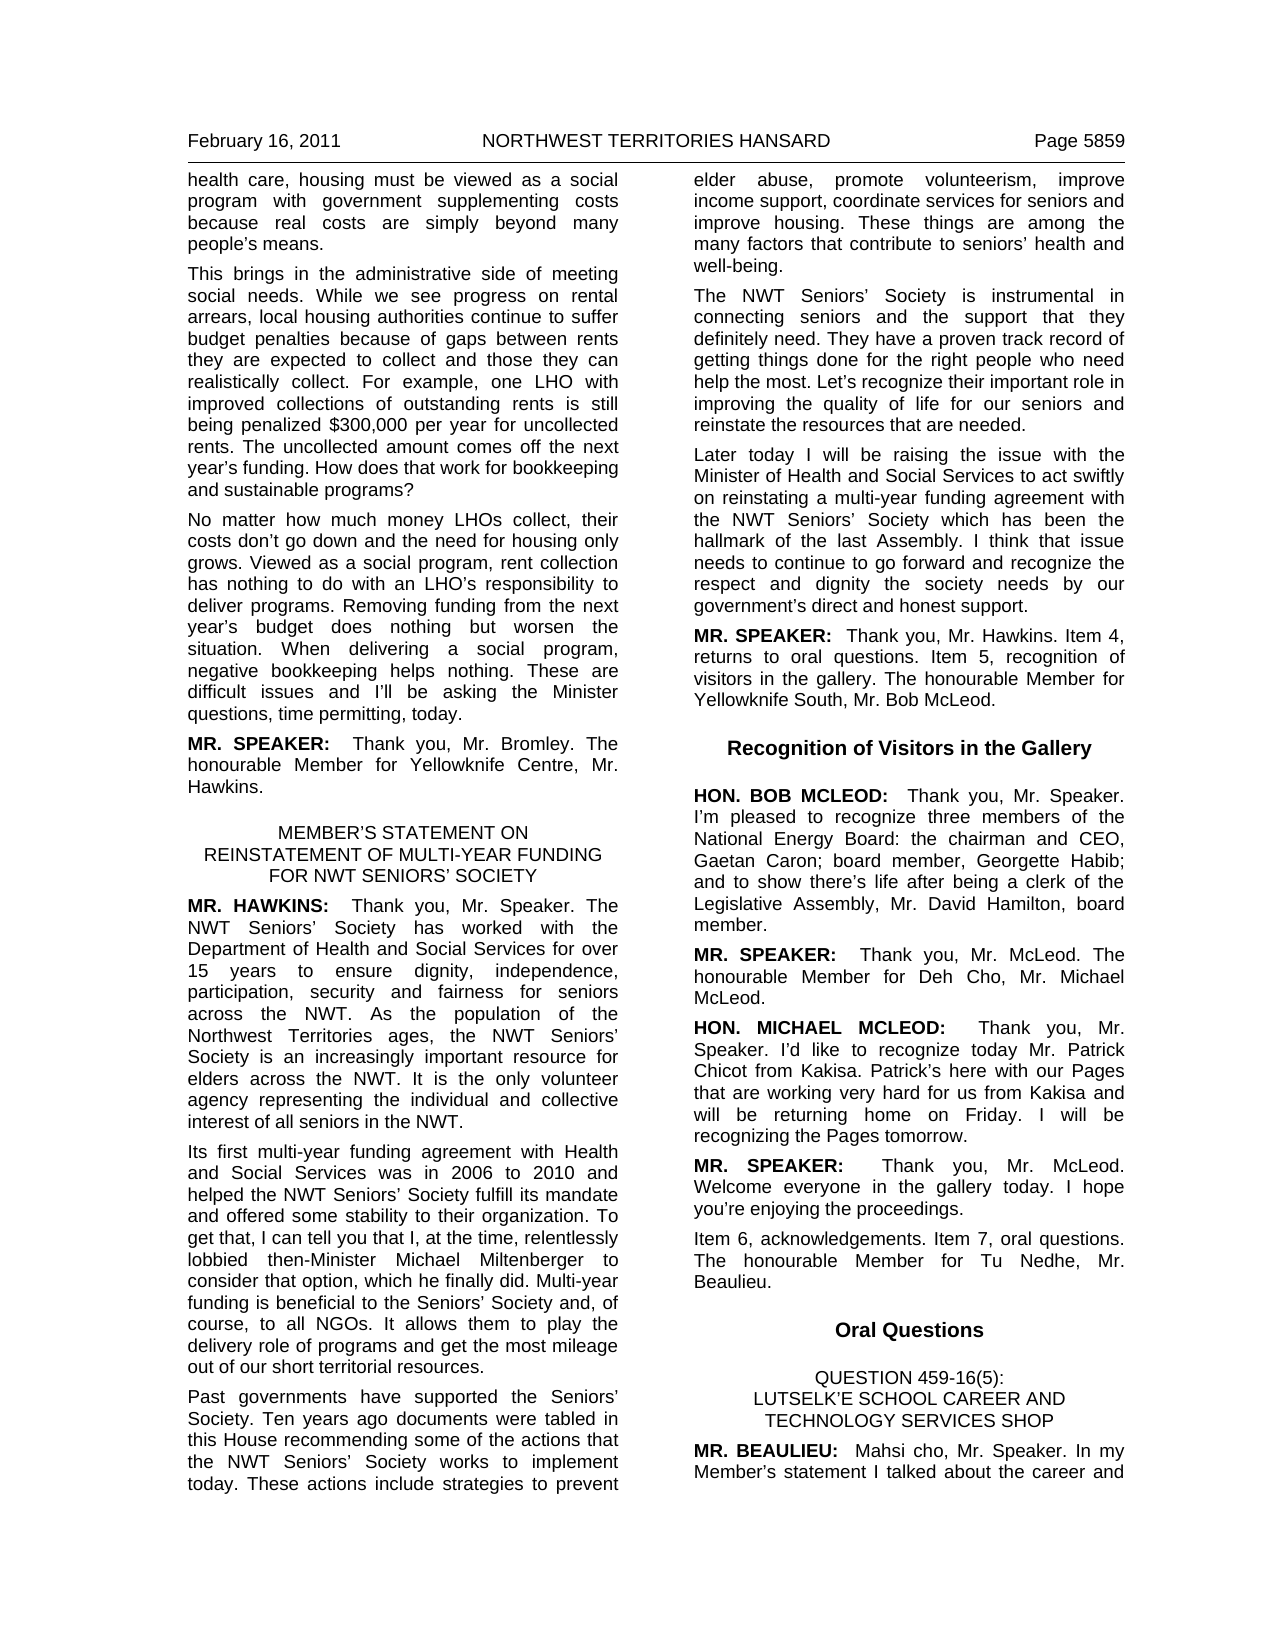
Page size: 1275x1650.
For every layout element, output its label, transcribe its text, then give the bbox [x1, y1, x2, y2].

text MR. SPEAKER: Thank you, Mr. Bromley. The honourable Member for Yellowkne Centre, Mr. Hawkins. [187, 732, 619, 797]
text HON. MICHAEL MCLEOD: Thank you, Mr. Speaker. I’d like to recognize today Mr. Patrick Chicot from Kakisa. Patrick’s here with our Pages that are working very hard for us from Kakisa and will be returning home on Friday. I will be recognizing the Pages tomorrow. [694, 1017, 1125, 1146]
subtitle QUESTION 459-16(5): LUTSELK’E SCHOOL CAREER AND TECHNOLOGY SERVICES SHOP [694, 1366, 1125, 1431]
subtitle Recognition of Visitors in the Gallery [694, 736, 1125, 760]
text Later today I will be raising the issue with the Minister of Health and Social Services to act swtly on reinstating a multi-year funding agreement with the NWT Seniors’ Society which has been the hallmark of the last Assembly. I think that issue needs to continue to go forward and recognize the respect and dignity the society needs by our government’s direct and honest support. [694, 444, 1125, 616]
text HON. BOB MCLEOD: Thank you, Mr. Speaker. I’m pleased to recognize three members of the National Energy Board: the chairman and CEO, Gaetan Caron; board member, Georgette Habib; and to show there’s le after being a clerk of the Legislative Assembly, Mr. David Hamilton, board member. [694, 785, 1125, 936]
text MR. SPEAKER: Thank you, Mr. McLeod. The honourable Member for Deh Cho, Mr. Michael McLeod. [694, 944, 1125, 1009]
text Item 6, acknowledgements. Item 7, oral questions. The honourable Member for Tu Nedhe, Mr. Beaulieu. [694, 1228, 1125, 1292]
text MR. SPEAKER: Thank you, Mr. Hawkins. Item 4, returns to oral questions. Item 5, recognition of visitors in the gallery. The honourable Member for Yellowkne South, Mr. Bob McLeod. [694, 624, 1125, 711]
text Its first multi-year funding agreement with Health and Social Services was in 2006 to 2010 and helped the NWT Seniors’ Society fulfill its mandate and offered some stability to their organization. To get that, I can tell you that I, at the time, relentlessly lobbied then-Minister Michael Miltenberger to consider that option, which he finally did. Multi-year funding is beneficial to the Seniors’ Society and, of course, to all NGOs. It allows them to play the delivery role of programs and get the most mileage out of our short territorial resources. [187, 1141, 619, 1378]
text No matter how much money LHOs collect, their costs don’t go down and the need for housing only grows. Viewed as a social program, rent collection has nothing to do with an LHO’s responsibility to deliver programs. Removing funding from the next year’s budget does nothing but worsen the situation. When delivering a social program, negative bookkeeping helps nothing. These are dficult issues and I’ll be asking the Minister questions, time permitting, today. [187, 508, 619, 724]
text MR. SPEAKER: Thank you, Mr. McLeod. Welcome everyone in the gallery today. I hope you’re enjoying the proceedings. [694, 1155, 1125, 1219]
text Past governments have supported the Seniors’ Society. Ten years ago documents were tabled in this House recommending some of the actions that the NWT Seniors’ Society works to implement today. These actions include strategies to prevent elder abuse, promote volunteerism, improve income support, coordinate services for seniors and improve housing. These things are among the many factors that contribute to seniors’ health and well-being. [187, 1386, 619, 1494]
subtitle MEMBER’S STATEMENT ON REINSTATEMENT OF MULTI-YEAR FUNDING FOR NWT SENIORS’ SOCIETY [187, 822, 619, 887]
text Past governments have supported the Seniors’ Society. Ten years ago documents were tabled in this House recommending some of the actions that the NWT Seniors’ Society works to implement today. These actions include strategies to prevent elder abuse, promote volunteerism, improve income support, coordinate services for seniors and improve housing. These things are among the many factors that contribute to seniors’ health and well-being. [694, 168, 1125, 276]
text The NWT Seniors’ Society is instrumental in connecting seniors and the support that they definitely need. They have a proven track record of getting things done for the right people who need help the most. Let’s recognize their important role in improving the quality of le for our seniors and reinstate the resources that are needed. [694, 284, 1125, 435]
text This brings in the administrative side of meeting social needs. While we see progress on rental arrears, local housing authorities continue to suffer budget penalties because of gaps between rents they are expected to collect and those they can realistically collect. For example, one LHO with improved collections of outstanding rents is still being penalized $300,000 per year for uncollected rents. The uncollected amount comes off the next year’s funding. How does that work for bookkeeping and sustainable programs? [187, 263, 619, 500]
text MR. HAWKINS: Thank you, Mr. Speaker. The NWT Seniors’ Society has worked with the Department of Health and Social Services for over 15 years to ensure dignity, independence, participation, security and fairness for seniors across the NWT. As the population of the Northwest Territories ages, the NWT Seniors’ Society is an increasingly important resource for elders across the NWT. It is the only volunteer agency representing the individual and collective interest of all seniors in the NWT. [187, 895, 619, 1132]
subtitle Oral Questions [694, 1317, 1125, 1341]
